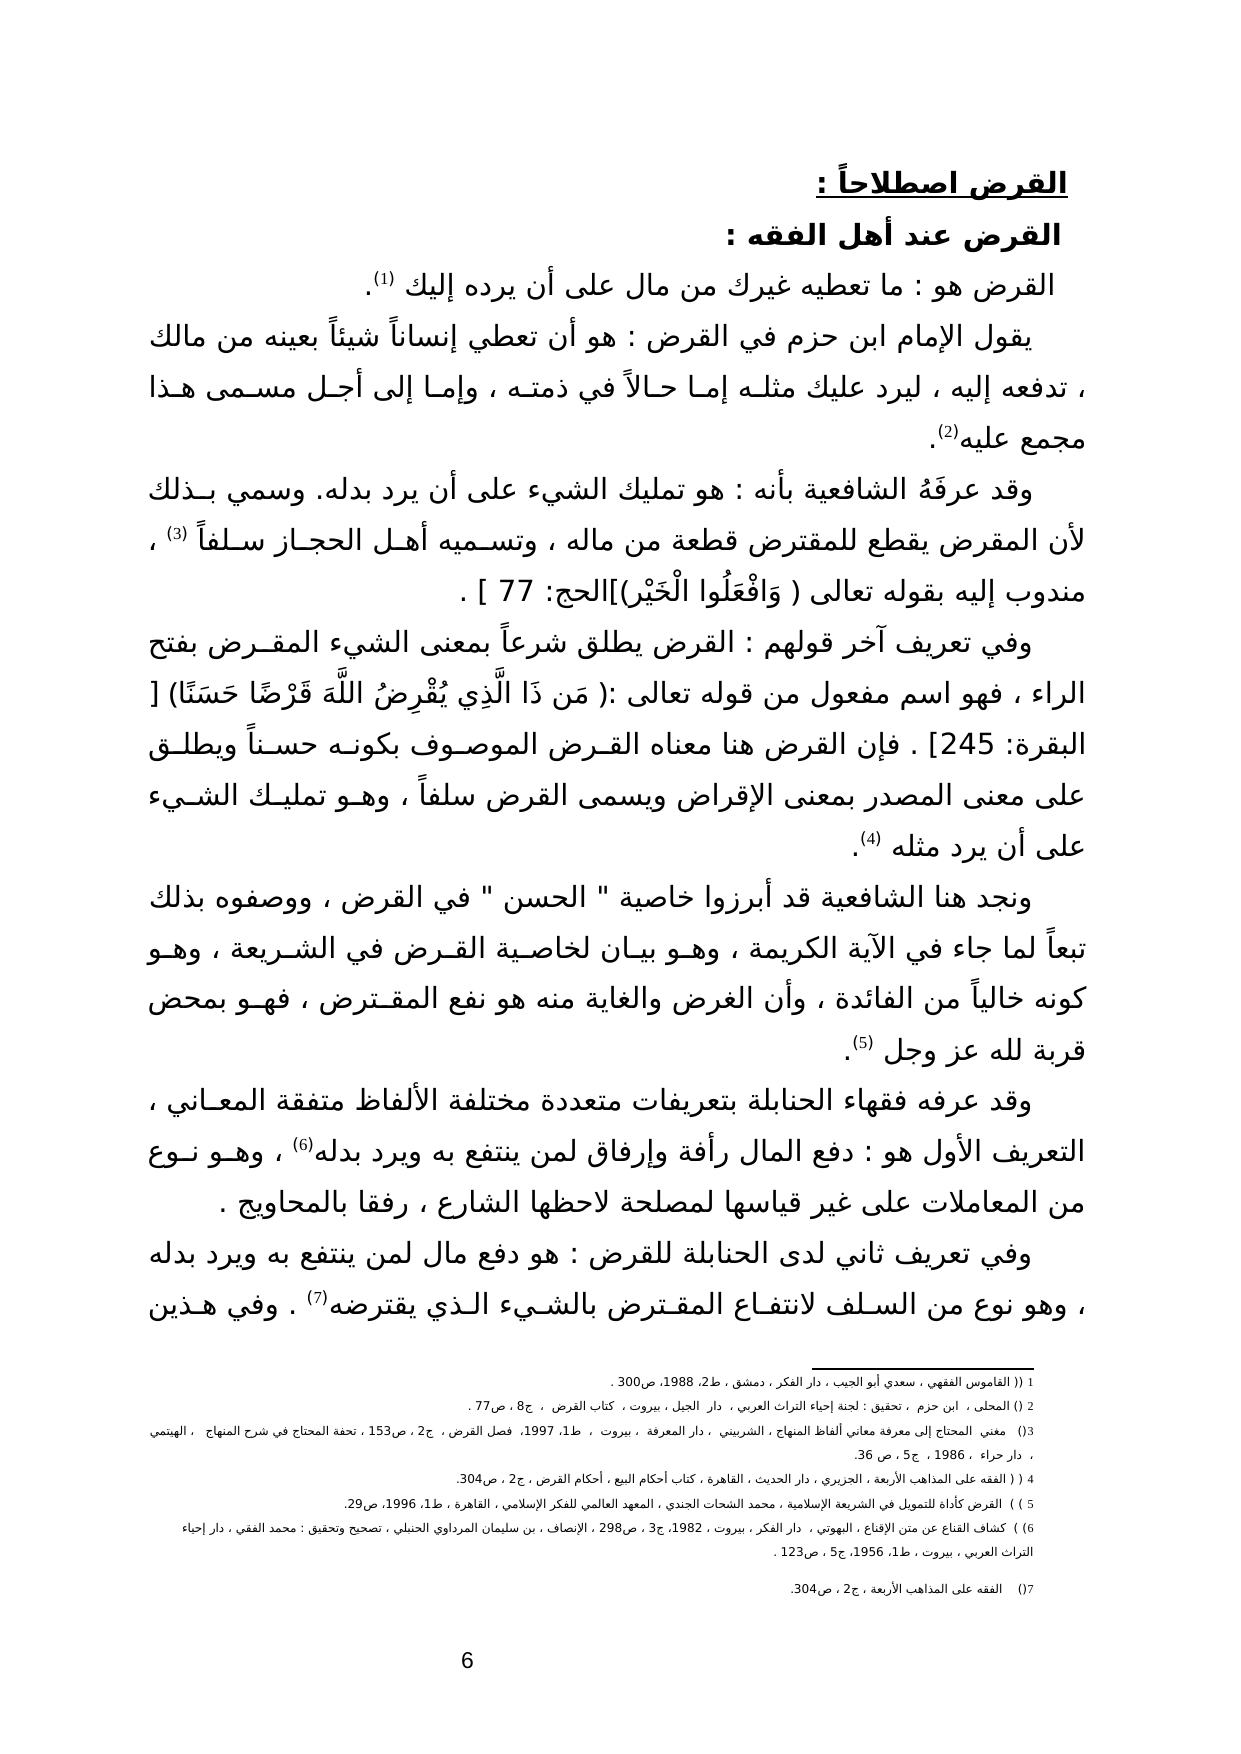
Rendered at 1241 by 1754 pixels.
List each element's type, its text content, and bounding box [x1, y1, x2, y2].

text وقد عرفه فقهاء الحنابلة بتعريفات متعددة مختلفة الألفاظ متفقة المعاني ، التعريف الأول هو : دفع المال رأفة وإرفاق لمن ينتفع به ويرد بدله() ، وهو نوع من المعاملات على غير قياسها لمصلحة لاحظها الشارع ، رفقا بالمحاويج . [148, 1084, 1087, 1219]
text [148, 1237, 1087, 1321]
text يقول الإمام ابن حزم في القرض : هو أن تعطي إنساناً شيئاً بعينه من مالك ، تدفعه إليه ، ليرد عليك مثله إما حالاً في ذمته ، وإما إلى أجل مسمى هذا مجمع عليه(). [148, 320, 1087, 456]
text القرض اصطلاحاً : [148, 167, 1098, 201]
text وفي تعريف آخر قولهم : القرض يطلق شرعاً بمعنى الشيء المقرض بفتح الراء ، فهو اسم مفعول من قوله تعالى :﴿ مَن ذَا الَّذِي يُقْرِضُ اللَّهَ قَرْضًا حَسَنًا﴾ [ البقرة: 245] . فإن القرض هنا معناه القرض الموصوف بكونه حسناً ويطلق على معنى المصدر بمعنى الإقراض ويسمى القرض سلفاً ، وهو تمليك الشيء على أن يرد مثله (). [148, 625, 1087, 863]
text القرض هو : ما تعطيه غيرك من مال على أن يرده إليك (). [148, 269, 1087, 303]
text القرض عند أهل الفقه : [148, 218, 1092, 252]
text ونجد هنا الشافعية قد أبرزوا خاصية " الحسن " في القرض ، ووصفوه بذلك تبعاً لما جاء في الآية الكريمة ، وهو بيان لخاصية القرض في الشريعة ، وهو كونه خالياً من الفائدة ، وأن الغرض والغاية منه هو نفع المقترض ، فهو بمحض قربة لله عز وجل (). [148, 880, 1087, 1067]
text وقد عرفَهُ الشافعية بأنه : هو تمليك الشيء على أن يرد بدله. وسمي بذلك لأن المقرض يقطع للمقترض قطعة من ماله ، وتسميه أهل الحجاز سلفاً () ، مندوب إليه بقوله تعالى ﴿ وَافْعَلُوا الْخَيْر﴾]الحج: 77 ] . [148, 472, 1087, 608]
